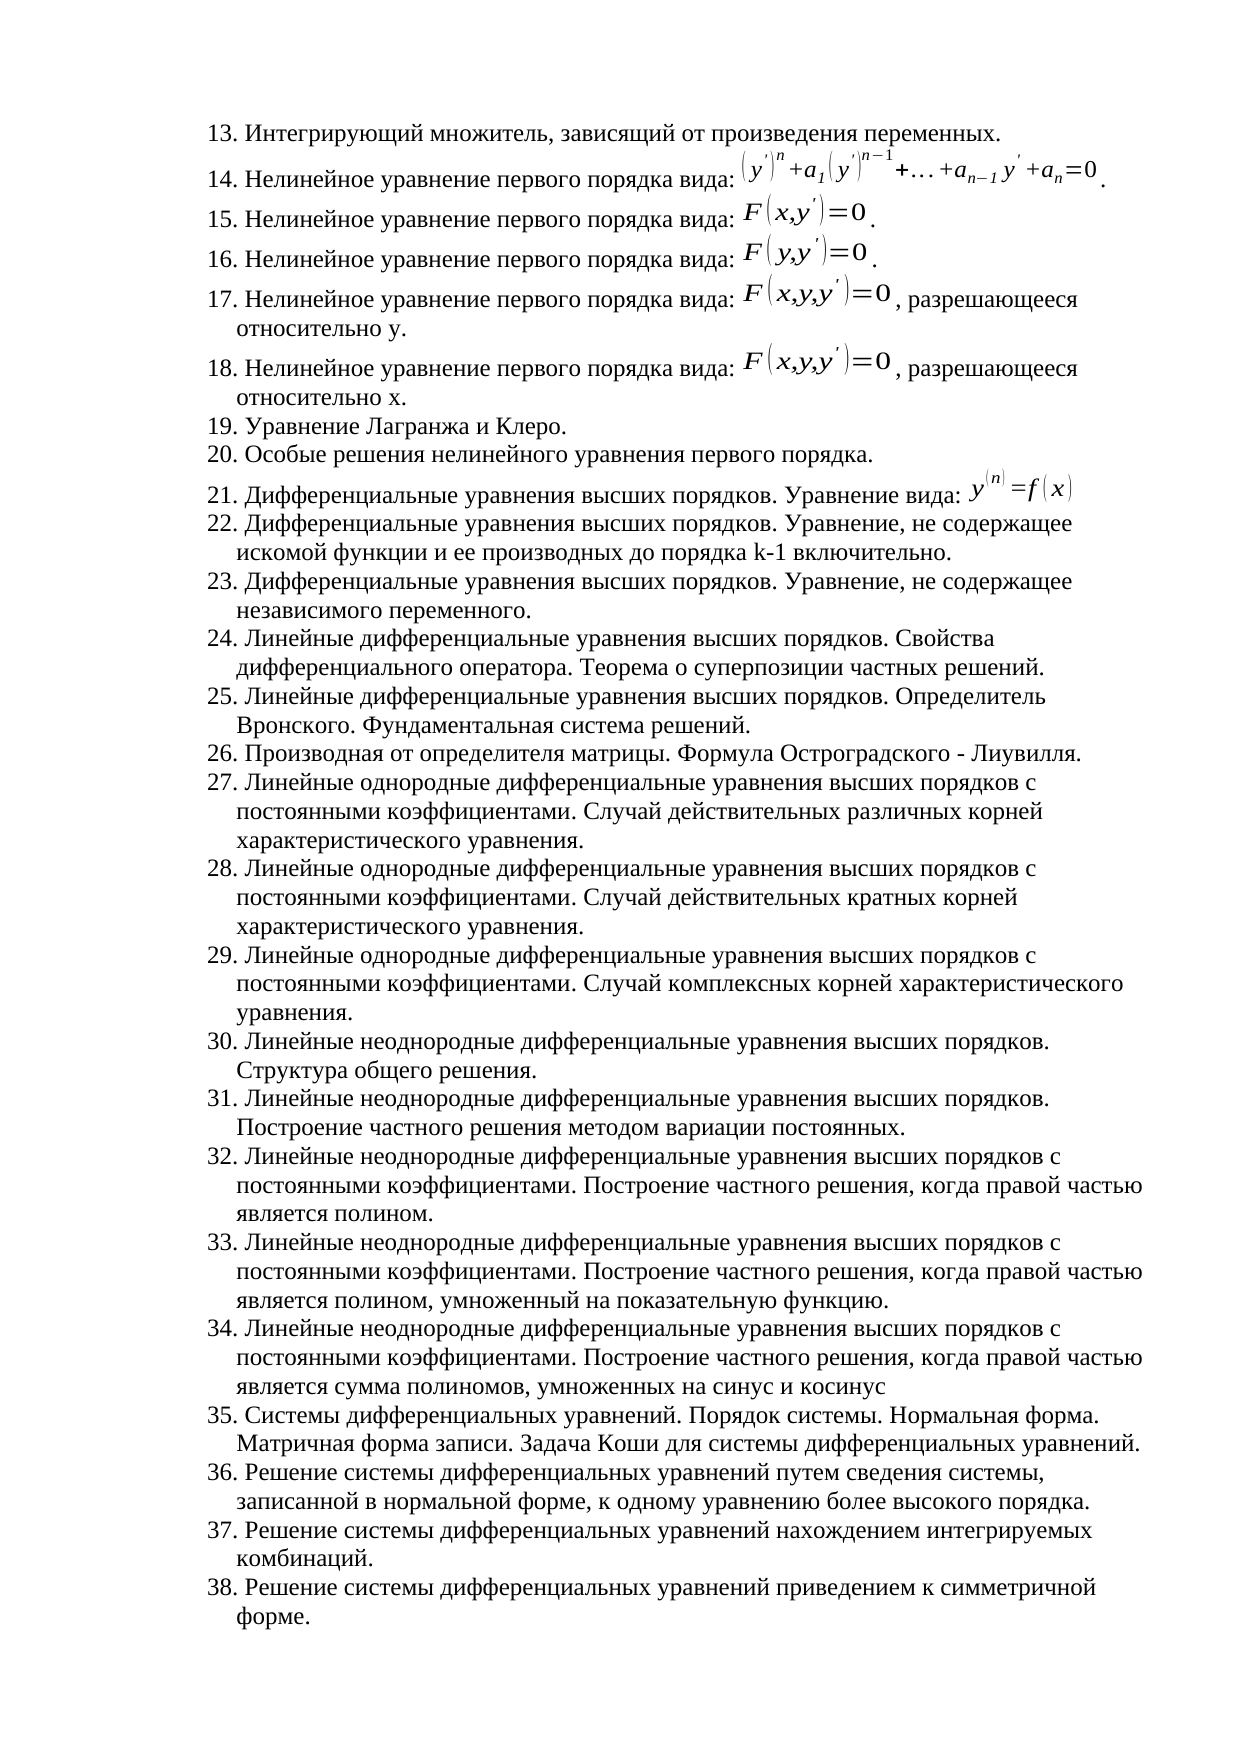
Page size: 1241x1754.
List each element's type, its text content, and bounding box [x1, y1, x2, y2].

list Системы дифференциальных уравнений. Порядок системы. Нормальная форма. Матричная форма записи. Задача Коши для системы дифференциальных уравнений. [207, 1400, 1152, 1457]
list Интегрирующий множитель, зависящий от произведения переменных. [207, 118, 1152, 147]
list Уравнение Лагранжа и Клеро. [207, 411, 1152, 439]
list Линейные неоднородные дифференциальные уравнения высших порядков. Построение частного решения методом вариации постоянных. [207, 1083, 1152, 1141]
list Решение системы дифференциальных уравнений нахождением интегрируемых комбинаций. [207, 1515, 1152, 1572]
list Линейные дифференциальные уравнения высших порядков. Определитель Вронского. Фундаментальная система решений. [207, 681, 1152, 738]
list Линейные неоднородные дифференциальные уравнения высших порядков. Структура общего решения. [207, 1026, 1152, 1083]
list Линейные неоднородные дифференциальные уравнения высших порядков с постоянными коэффициентами. Построение частного решения, когда правой частью является полином. [207, 1141, 1152, 1227]
list Нелинейное уравнение первого порядка вида: . [207, 233, 1152, 273]
list Нелинейное уравнение первого порядка вида: . [207, 192, 1152, 233]
list Линейные однородные дифференциальные уравнения высших порядков с постоянными коэффициентами. Случай действительных кратных корней характеристического уравнения. [207, 853, 1152, 940]
list Дифференциальные уравнения высших порядков. Уравнение вида: [207, 468, 1152, 508]
list Дифференциальные уравнения высших порядков. Уравнение, не содержащее искомой функции и ее производных до порядка k-1 включительно. [207, 508, 1152, 566]
list Нелинейное уравнение первого порядка вида: . [207, 147, 1152, 192]
list Линейные однородные дифференциальные уравнения высших порядков с постоянными коэффициентами. Случай комплексных корней характеристического уравнения. [207, 940, 1152, 1026]
list Решение системы дифференциальных уравнений приведением к симметричной форме. [207, 1572, 1152, 1630]
list Дифференциальные уравнения высших порядков. Уравнение, не содержащее независимого переменного. [207, 566, 1152, 623]
list Линейные неоднородные дифференциальные уравнения высших порядков с постоянными коэффициентами. Построение частного решения, когда правой частью является полином, умноженный на показательную функцию. [207, 1227, 1152, 1313]
list Производная от определителя матрицы. Формула Остроградского - Лиувилля. [207, 738, 1152, 767]
list Линейные дифференциальные уравнения высших порядков. Свойства дифференциального оператора. Теорема о суперпозиции частных решений. [207, 623, 1152, 681]
list Нелинейное уравнение первого порядка вида: , разрешающееся относительно x. [207, 342, 1152, 411]
list Линейные неоднородные дифференциальные уравнения высших порядков с постоянными коэффициентами. Построение частного решения, когда правой частью является сумма полиномов, умноженных на синус и косинус [207, 1313, 1152, 1400]
list Линейные однородные дифференциальные уравнения высших порядков с постоянными коэффициентами. Случай действительных различных корней характеристического уравнения. [207, 767, 1152, 853]
list Нелинейное уравнение первого порядка вида: , разрешающееся относительно y. [207, 273, 1152, 342]
list Особые решения нелинейного уравнения первого порядка. [207, 439, 1152, 468]
list Решение системы дифференциальных уравнений путем сведения системы, записанной в нормальной форме, к одному уравнению более высокого порядка. [207, 1457, 1152, 1515]
